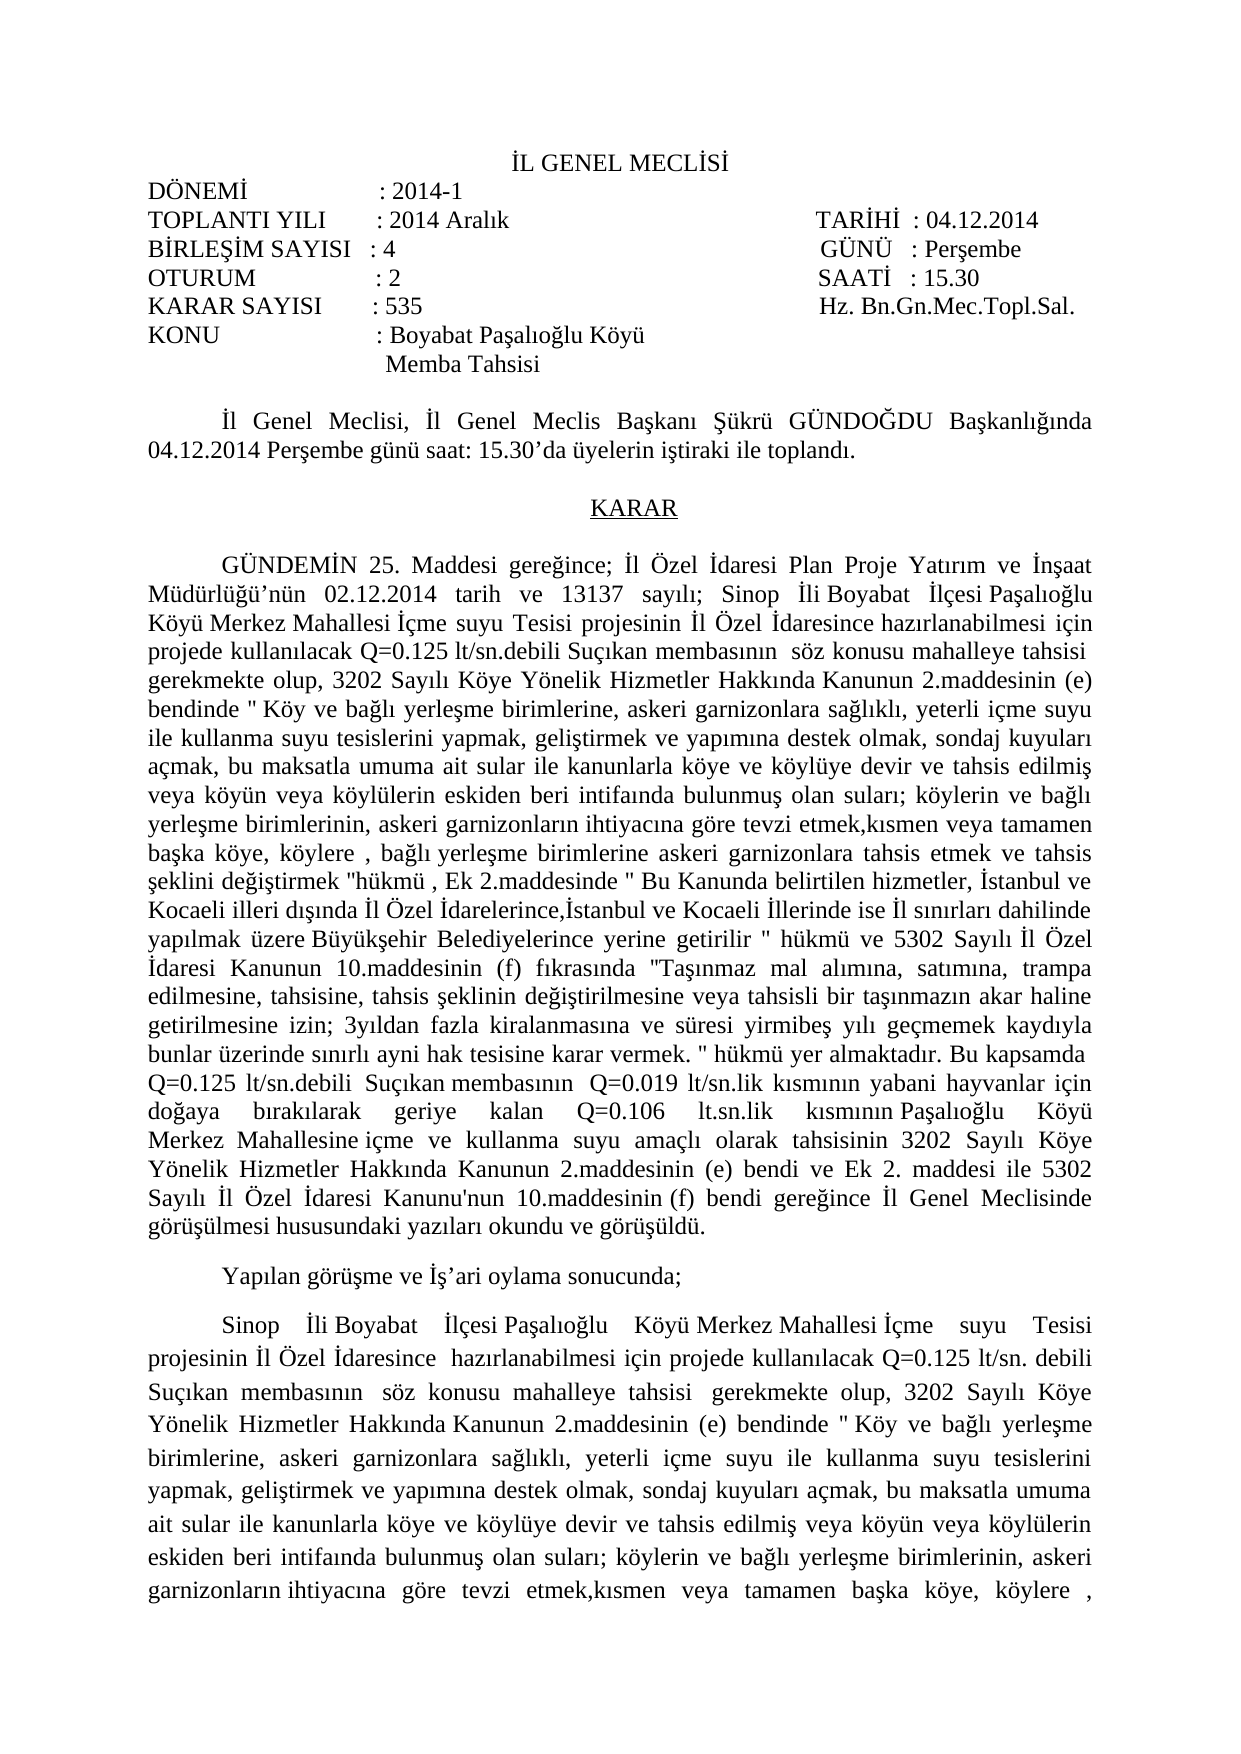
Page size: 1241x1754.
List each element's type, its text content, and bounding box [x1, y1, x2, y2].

text DÖNEMİ : 2014-1 [148, 176, 1093, 205]
text KARAR [516, 493, 1093, 521]
text TOPLANTI YILI : 2014 Aralık TARİHİ : 04.12.2014 [148, 205, 1093, 234]
text OTURUM : 2 SAATİ : 15.30 [148, 263, 1093, 291]
text KONU : Boyabat Paşalıoğlu Köyü Memba Tahsisi [148, 320, 1093, 378]
text GÜNDEMİN 25. Maddesi gereğince; İl Özel İdaresi Plan Proje Yatırım ve İnşaat Müdürlüğü’nün 02.12.2014 tarih ve 13137 sayılı; Sinop İli Boyabat İlçesi Paşalıoğlu Köyü Merkez Mahallesi İçme suyu Tesisi projesinin İl Özel İdaresince hazırlanabilmesi için projede kullanılacak Q=0.125 lt/sn.debili Suçıkan membasının söz konusu mahalleye tahsisi gerekmekte olup, 3202 Sayılı Köye Yönelik Hizmetler Hakkında Kanunun 2.maddesinin (e) bendinde '' Köy ve bağlı yerleşme birimlerine, askeri garnizonlara sağlıklı, yeterli içme suyu ile kullanma suyu tesislerini yapmak, geliştirmek ve yapımına destek olmak, sondaj kuyuları açmak, bu maksatla umuma ait sular ile kanunlarla köye ve köylüye devir ve tahsis edilmiş veya köyün veya köylülerin eskiden beri intifaında bulunmuş olan suları; köylerin ve bağlı yerleşme birimlerinin, askeri garnizonların ihtiyacına göre tevzi etmek,kısmen veya tamamen başka köye, köylere , bağlı yerleşme birimlerine askeri garnizonlara tahsis etmek ve tahsis şeklini değiştirmek ''hükmü , Ek 2.maddesinde '' Bu Kanunda belirtilen hizmetler, İstanbul ve Kocaeli illeri dışında İl Özel İdarelerince,İstanbul ve Kocaeli İllerinde ise İl sınırları dahilinde yapılmak üzere Büyükşehir Belediyelerince yerine getirilir '' hükmü ve 5302 Sayılı İl Özel İdaresi Kanunun 10.maddesinin (f) fıkrasında ''Taşınmaz mal alımına, satımına, trampa edilmesine, tahsisine, tahsis şeklinin değiştirilmesine veya tahsisli bir taşınmazın akar haline getirilmesine izin; 3yıldan fazla kiralanmasına ve süresi yirmibeş yılı geçmemek kaydıyla bunlar üzerinde sınırlı ayni hak tesisine karar vermek. '' hükmü yer almaktadır. Bu kapsamda Q=0.125 lt/sn.debili Suçıkan membasının Q=0.019 lt/sn.lik kısmının yabani hayvanlar için doğaya bırakılarak geriye kalan Q=0.106 lt.sn.lik kısmının Paşalıoğlu Köyü Merkez Mahallesine içme ve kullanma suyu amaçlı olarak tahsisinin 3202 Sayılı Köye Yönelik Hizmetler Hakkında Kanunun 2.maddesinin (e) bendi ve Ek 2. maddesi ile 5302 Sayılı İl Özel İdaresi Kanunu'nun 10.maddesinin (f) bendi gereğince İl Genel Meclisinde görüşülmesi hususundaki yazıları okundu ve görüşüldü. [148, 550, 1093, 1240]
text BİRLEŞİM SAYISI : 4 GÜNÜ : Perşembe [148, 234, 1093, 263]
text İl Genel Meclisi, İl Genel Meclis Başkanı Şükrü GÜNDOĞDU Başkanlığında 04.12.2014 Perşembe günü saat: 15.30’da üyelerin iştiraki ile toplandı. [148, 406, 1093, 464]
text Yapılan görüşme ve İş’ari oylama sonucunda; [148, 1261, 1093, 1290]
text İL GENEL MECLİSİ [148, 148, 1093, 176]
text KARAR SAYISI : 535 Hz. Bn.Gn.Mec.Topl.Sal. [148, 291, 1093, 320]
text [148, 1311, 1093, 1603]
